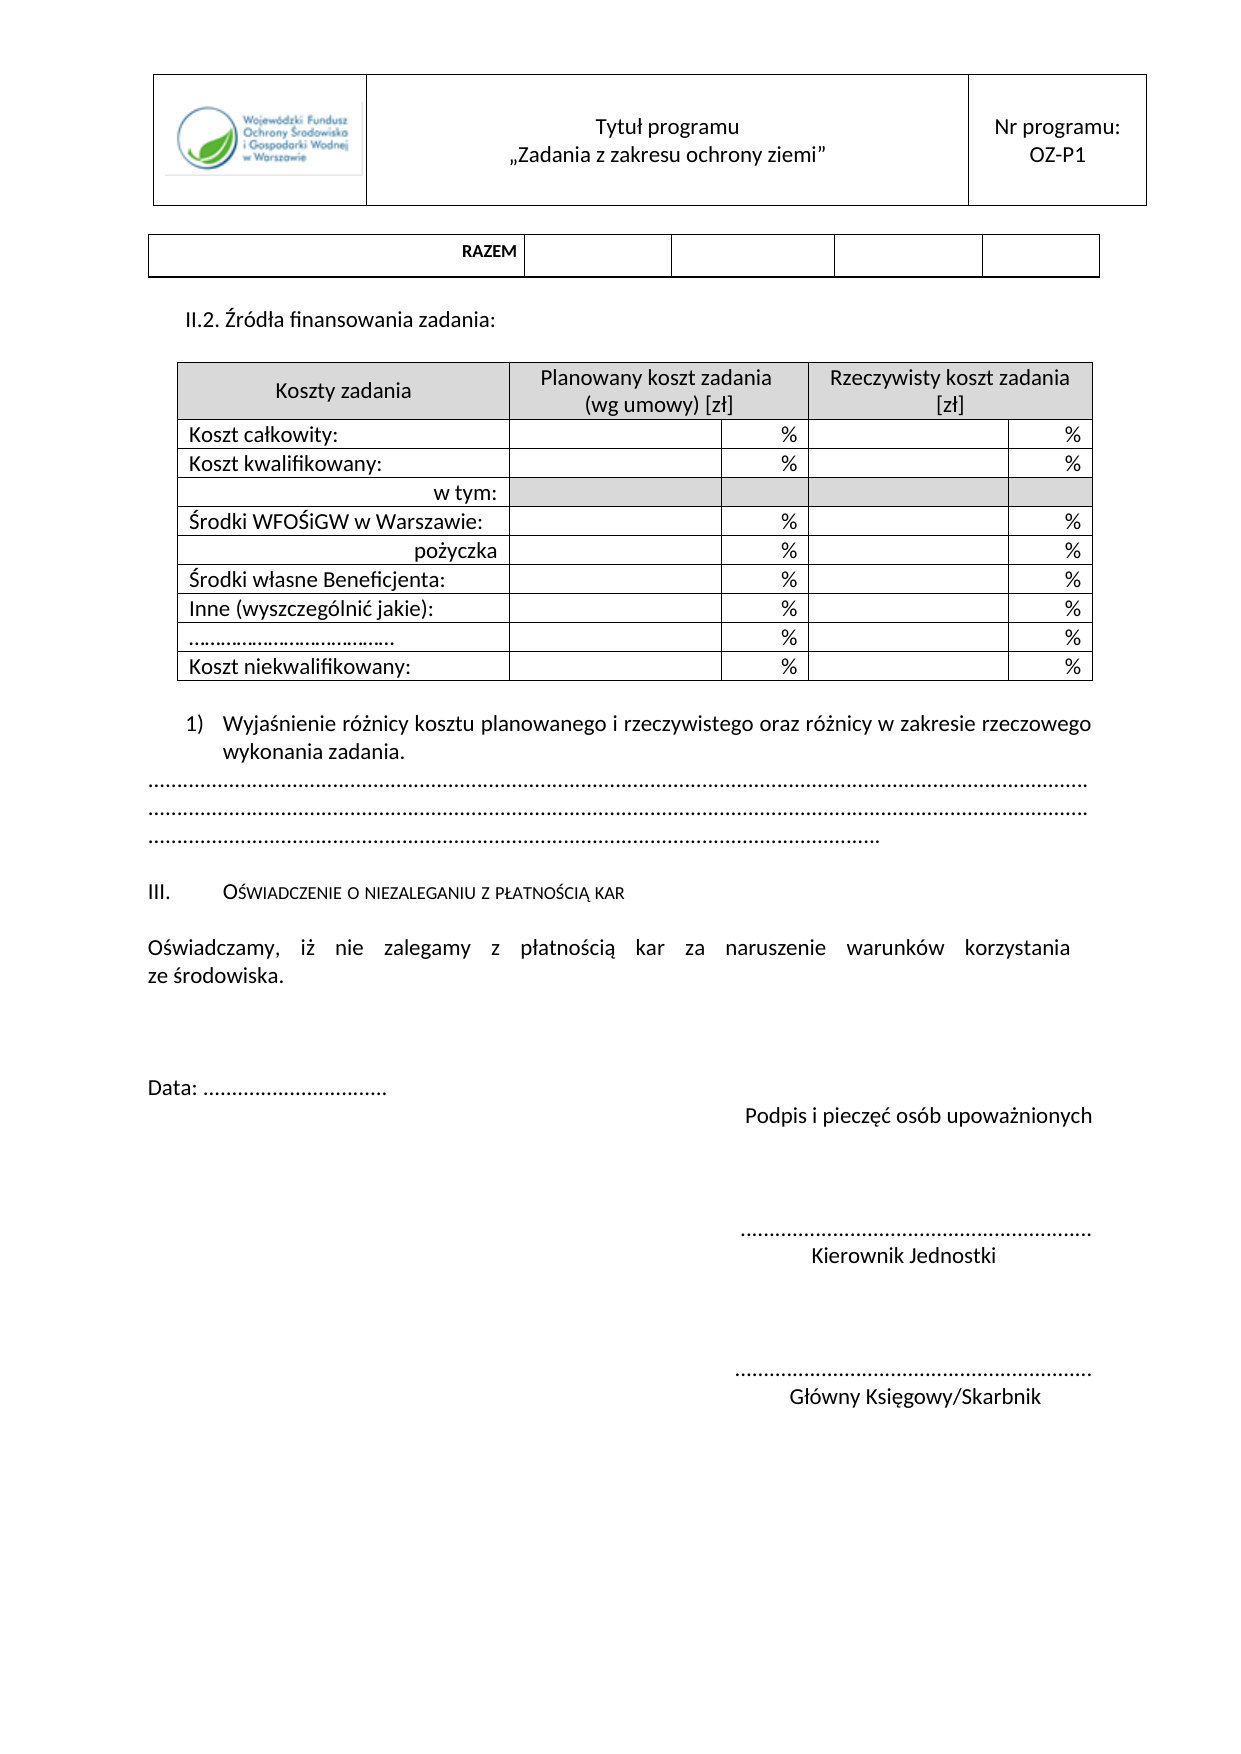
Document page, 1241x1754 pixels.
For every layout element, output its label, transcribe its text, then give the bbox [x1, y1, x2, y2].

table_cell Koszt kwalifikowany: [178, 449, 509, 477]
text Data: ................................ [148, 1073, 1093, 1102]
table_cell Inne (wyszczególnić jakie): [178, 594, 509, 622]
table_cell % [1009, 652, 1092, 680]
table_cell % [722, 565, 808, 593]
table_cell [835, 235, 982, 276]
table_cell w tym: [178, 478, 509, 506]
table_cell [510, 536, 721, 564]
table_cell % [1009, 536, 1092, 564]
table_cell [809, 507, 1008, 535]
table_header Rzeczywisty koszt zadania [zł] [809, 363, 1092, 419]
list Wyjaśnienie różnicy kosztu planowanego i rzeczywistego oraz różnicy w zakresie rzeczowego wykonania zadania. [185, 709, 1093, 765]
table_cell [722, 478, 808, 506]
table_cell [983, 235, 1099, 276]
text II.2. Źródła finansowania zadania: [148, 306, 1093, 333]
table_cell % [722, 623, 808, 651]
table_cell [510, 652, 721, 680]
table_cell [809, 536, 1008, 564]
table_cell % [1009, 623, 1092, 651]
text Kierownik Jednostki [148, 1242, 1093, 1270]
text Podpis i pieczęć osób upoważnionych [654, 1102, 1093, 1129]
text ............................................................. [177, 1214, 1093, 1242]
table_cell % [722, 594, 808, 622]
table_cell [809, 652, 1008, 680]
table_cell [1009, 478, 1092, 506]
table_cell [510, 594, 721, 622]
table_cell [672, 235, 834, 276]
table_cell [809, 449, 1008, 477]
table_cell % [1009, 565, 1092, 593]
table_cell Środki własne Beneficjenta: [178, 565, 509, 593]
table_cell [809, 478, 1008, 506]
table_cell [510, 420, 721, 448]
table_cell [809, 623, 1008, 651]
list Oświadczenie o niezaleganiu z płatnością kar [148, 877, 1093, 905]
table_cell pożyczka [178, 536, 509, 564]
table_cell % [1009, 594, 1092, 622]
table_cell % [1009, 449, 1092, 477]
table_cell % [722, 420, 808, 448]
table_cell Koszt niekwalifikowany: [178, 652, 509, 680]
table_cell % [722, 507, 808, 535]
table_cell % [722, 652, 808, 680]
table_cell [510, 623, 721, 651]
table_cell % [1009, 420, 1092, 448]
text Główny Księgowy/Skarbnik [148, 1382, 1093, 1410]
table_header Planowany koszt zadania (wg umowy) [zł] [510, 363, 808, 419]
table_cell razem [149, 235, 524, 276]
table_cell Środki WFOŚiGW w Warszawie: [178, 507, 509, 535]
table_cell [809, 420, 1008, 448]
text Oświadczamy, iż nie zalegamy z płatnością kar za naruszenie warunków korzystania ze środowiska. [148, 933, 1093, 989]
table_cell % [722, 536, 808, 564]
table_cell ………………………………… [178, 623, 509, 651]
text .............................................................. [177, 1354, 1093, 1382]
table_cell [809, 594, 1008, 622]
table_cell % [1009, 507, 1092, 535]
table_cell [809, 565, 1008, 593]
picture [165, 102, 364, 177]
table_cell [525, 235, 671, 276]
table_cell Koszt całkowity: [178, 420, 509, 448]
table_cell % [722, 449, 808, 477]
table_cell [510, 507, 721, 535]
text ..................................................................................................................................................................................................................................................................................................................................................................................................................................................................... [148, 765, 1093, 849]
table_header Koszty zadania [178, 363, 509, 419]
table_cell [510, 565, 721, 593]
table_cell [510, 478, 721, 506]
table_cell [510, 449, 721, 477]
